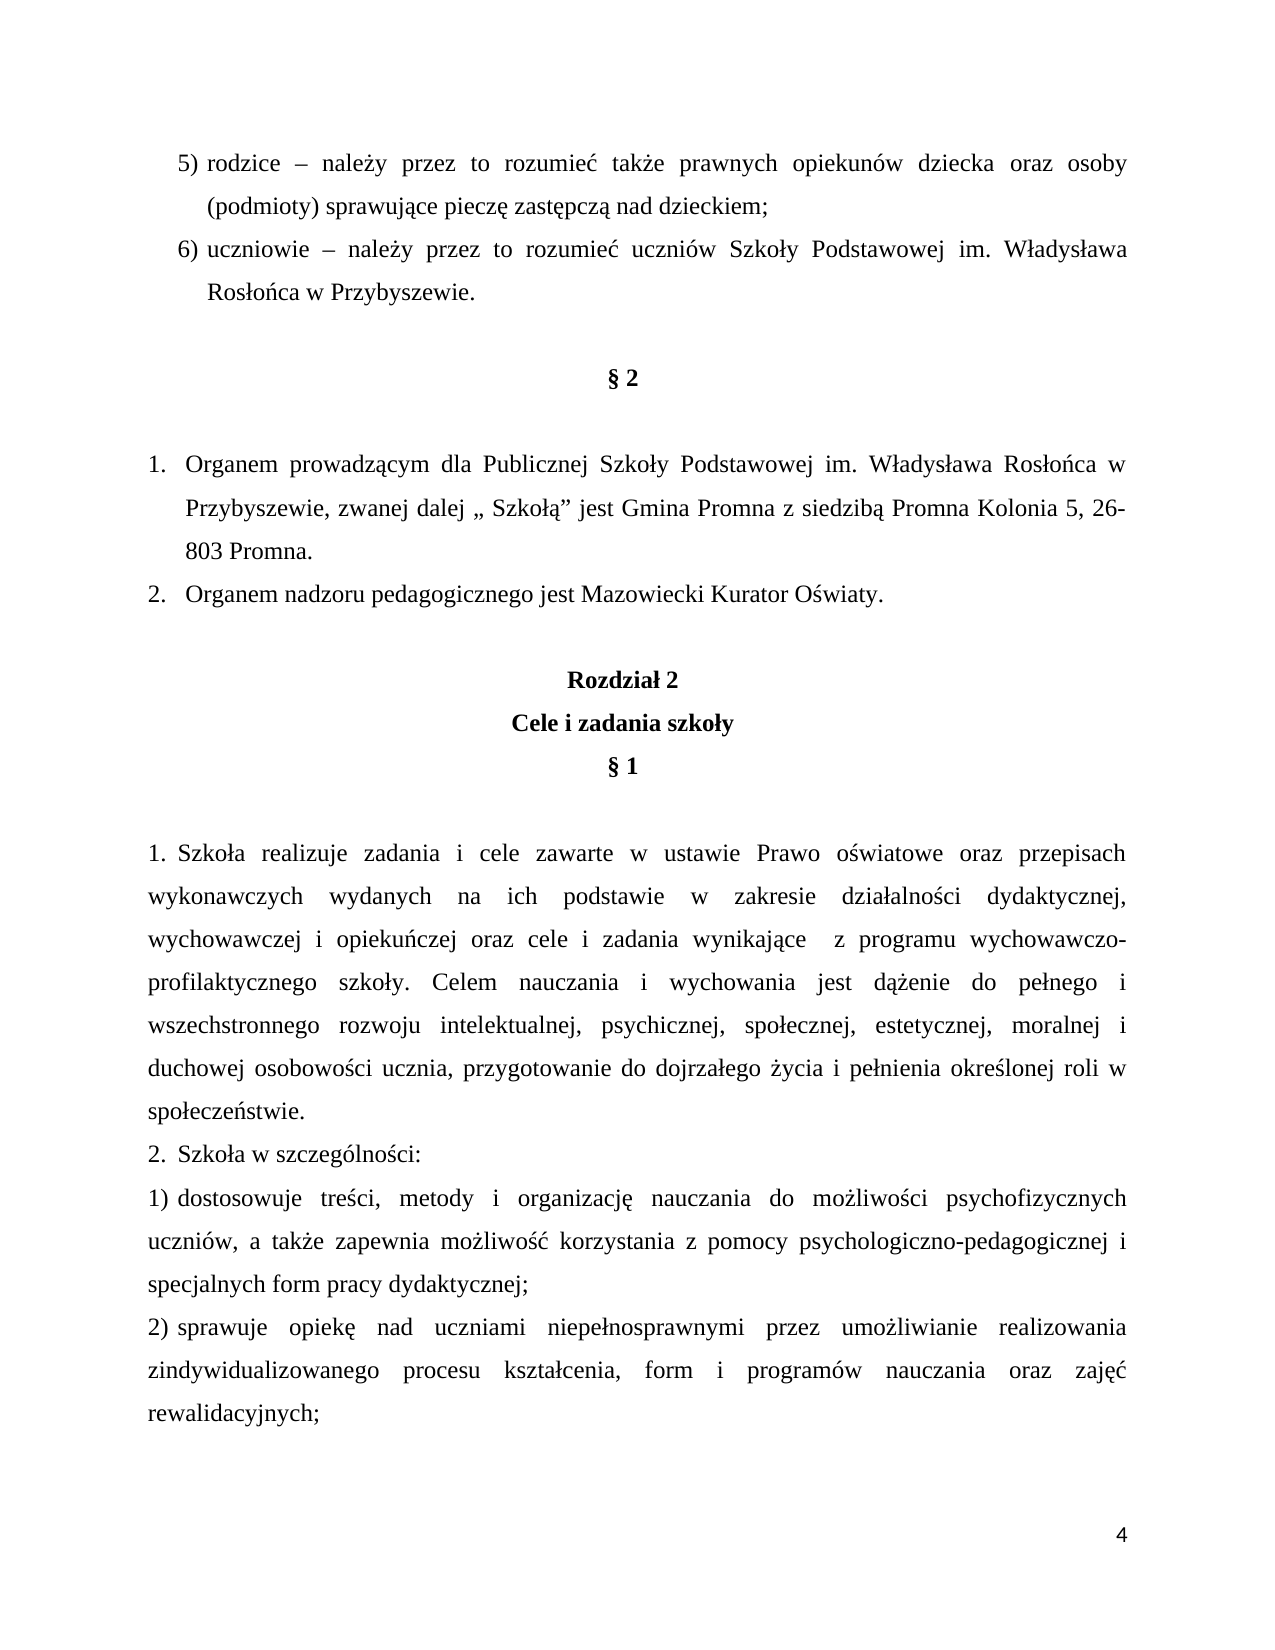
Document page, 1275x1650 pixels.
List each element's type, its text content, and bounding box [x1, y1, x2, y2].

list Szkoła w szczególności: [148, 1139, 1127, 1168]
text Cele i zadania szkoły [118, 708, 1127, 737]
list dostosowuje treści, metody i organizację nauczania do możliwości psychofizycznych uczniów, a także zapewnia możliwość korzystania z pomocy psychologiczno-pedagogicznej i specjalnych form pracy dydaktycznej; [148, 1183, 1127, 1298]
text § 1 [118, 751, 1127, 780]
list Organem prowadzącym dla Publicznej Szkoły Podstawowej im. Władysława Rosłońca w Przybyszewie, zwanej dalej „ Szkołą” jest Gmina Promna z siedzibą Promna Kolonia 5, 26-803 Promna. [148, 449, 1127, 564]
list sprawuje opiekę nad uczniami niepełnosprawnymi przez umożliwianie realizowania zindywidualizowanego procesu kształcenia, form i programów nauczania oraz zajęć rewalidacyjnych; [148, 1312, 1127, 1427]
list Organem nadzoru pedagogicznego jest Mazowiecki Kurator Oświaty. [148, 579, 1127, 608]
list rodzice – należy przez to rozumieć także prawnych opiekunów dziecka oraz osoby (podmioty) sprawujące pieczę zastępczą nad dzieckiem; [177, 148, 1127, 219]
text Rozdział 2 [118, 665, 1127, 694]
text § 2 [118, 363, 1127, 392]
list Szkoła realizuje zadania i cele zawarte w ustawie Prawo oświatowe oraz przepisach wykonawczych wydanych na ich podstawie w zakresie działalności dydaktycznej, wychowawczej i opiekuńczej oraz cele i zadania wynikające z programu wychowawczo-profilaktycznego szkoły. Celem nauczania i wychowania jest dążenie do pełnego i wszechstronnego rozwoju intelektualnej, psychicznej, społecznej, estetycznej, moralnej i duchowej osobowości ucznia, przygotowanie do dojrzałego życia i pełnienia określonej roli w społeczeństwie. [148, 838, 1127, 1125]
list uczniowie – należy przez to rozumieć uczniów Szkoły Podstawowej im. Władysława Rosłońca w Przybyszewie. [177, 234, 1127, 306]
